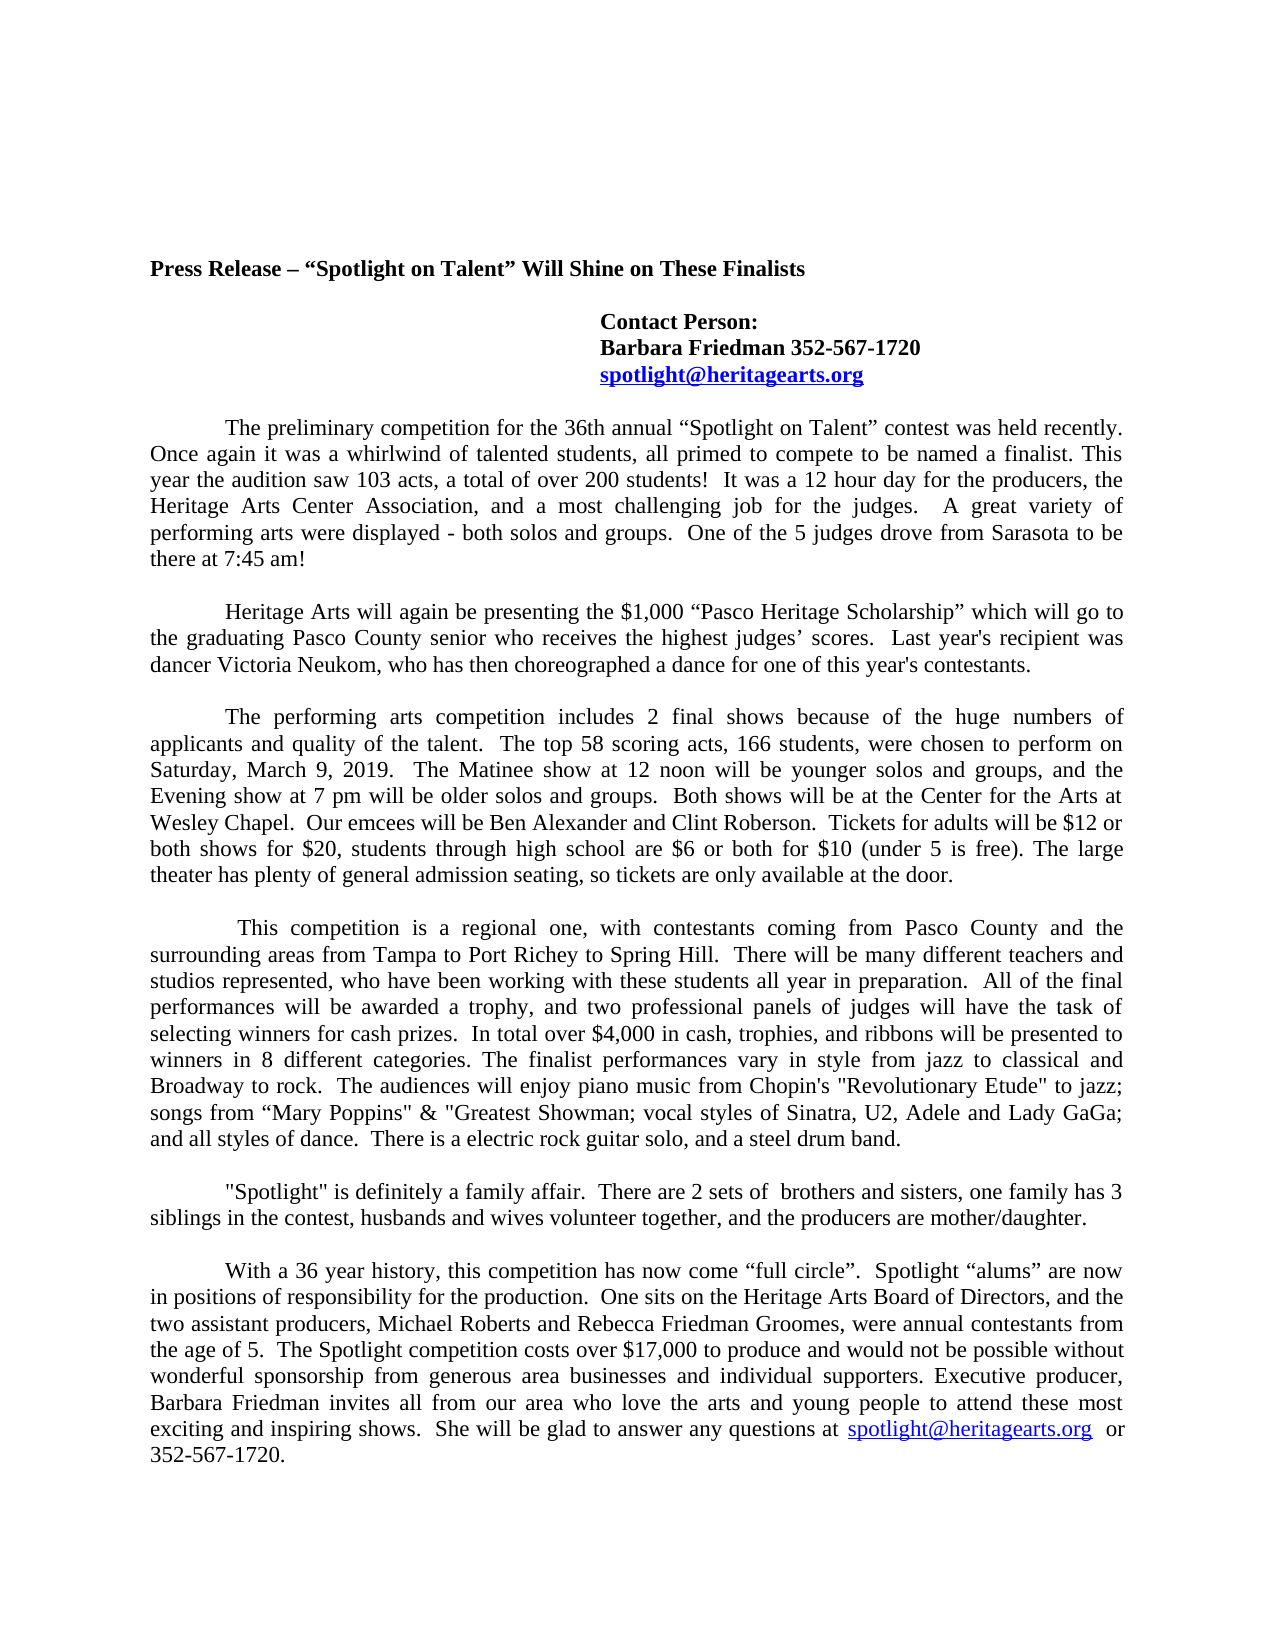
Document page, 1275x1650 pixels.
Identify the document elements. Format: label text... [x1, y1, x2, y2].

text Press Release – “Spotlight on Talent” Will Shine on These Finalists [150, 255, 1125, 282]
text Heritage Arts will again be presenting the $1,000 “Pasco Heritage Scholarship” which will go to the graduating Pasco County senior who receives the highest judges’ scores. Last year's recipient was dancer Victoria Neukom, who has then choreographed a dance for one of this year's contestants. [150, 598, 1125, 677]
text With a 36 year history, this competition has now come “full circle”. Spotlight “alums” are now in positions of responsibility for the production. One sits on the Heritage Arts Board of Directors, and the two assistant producers, Michael Roberts and Rebecca Friedman Groomes, were annual contestants from the age of 5. The Spotlight competition costs over $17,000 to produce and would not be possible without wonderful sponsorship from generous area businesses and individual supporters. Executive producer, Barbara Friedman invites all from our area who love the arts and young people to attend these most exciting and inspiring shows. She will be glad to answer any questions at spotlight@heritagearts.org or 352-567-1720. [150, 1257, 1125, 1468]
text "Spotlight" is definitely a family affair. There are 2 sets of brothers and sisters, one family has 3 siblings in the contest, husbands and wives volunteer together, and the producers are mother/daughter. [150, 1178, 1125, 1231]
text Barbara Friedman 352-567-1720 [525, 334, 1125, 361]
text This competition is a regional one, with contestants coming from Pasco County and the surrounding areas from Tampa to Port Richey to Spring Hill. There will be many different teachers and studios represented, who have been working with these students all year in preparation. All of the final performances will be awarded a trophy, and two professional panels of judges will have the task of selecting winners for cash prizes. In total over $4,000 in cash, trophies, and ribbons will be presented to winners in 8 different categories. The finalist performances vary in style from jazz to classical and Broadway to rock. The audiences will enjoy piano music from Chopin's "Revolutionary Etude" to jazz; songs from “Mary Poppins" & "Greatest Showman; vocal styles of Sinatra, U2, Adele and Lady GaGa; and all styles of dance. There is a electric rock guitar solo, and a steel drum band. [150, 914, 1125, 1151]
text The performing arts competition includes 2 final shows because of the huge numbers of applicants and quality of the talent. The top 58 scoring acts, 166 students, were chosen to perform on Saturday, March 9, 2019. The Matinee show at 12 noon will be younger solos and groups, and the Evening show at 7 pm will be older solos and groups. Both shows will be at the Center for the Arts at Wesley Chapel. Our emcees will be Ben Alexander and Clint Roberson. Tickets for adults will be $12 or both shows for $20, students through high school are $6 or both for $10 (under 5 is free). The large theater has plenty of general admission seating, so tickets are only available at the door. [150, 703, 1125, 888]
text Contact Person: [150, 308, 1125, 334]
text The preliminary competition for the 36th annual “Spotlight on Talent” contest was held recently. Once again it was a whirlwind of talented students, all primed to compete to be named a finalist. This year the audition saw 103 acts, a total of over 200 students! It was a 12 hour day for the producers, the Heritage Arts Center Association, and a most challenging job for the judges. A great variety of performing arts were displayed - both solos and groups. One of the 5 judges drove from Sarasota to be there at 7:45 am! [150, 413, 1125, 572]
text spotlight@heritagearts.org [150, 361, 1125, 387]
